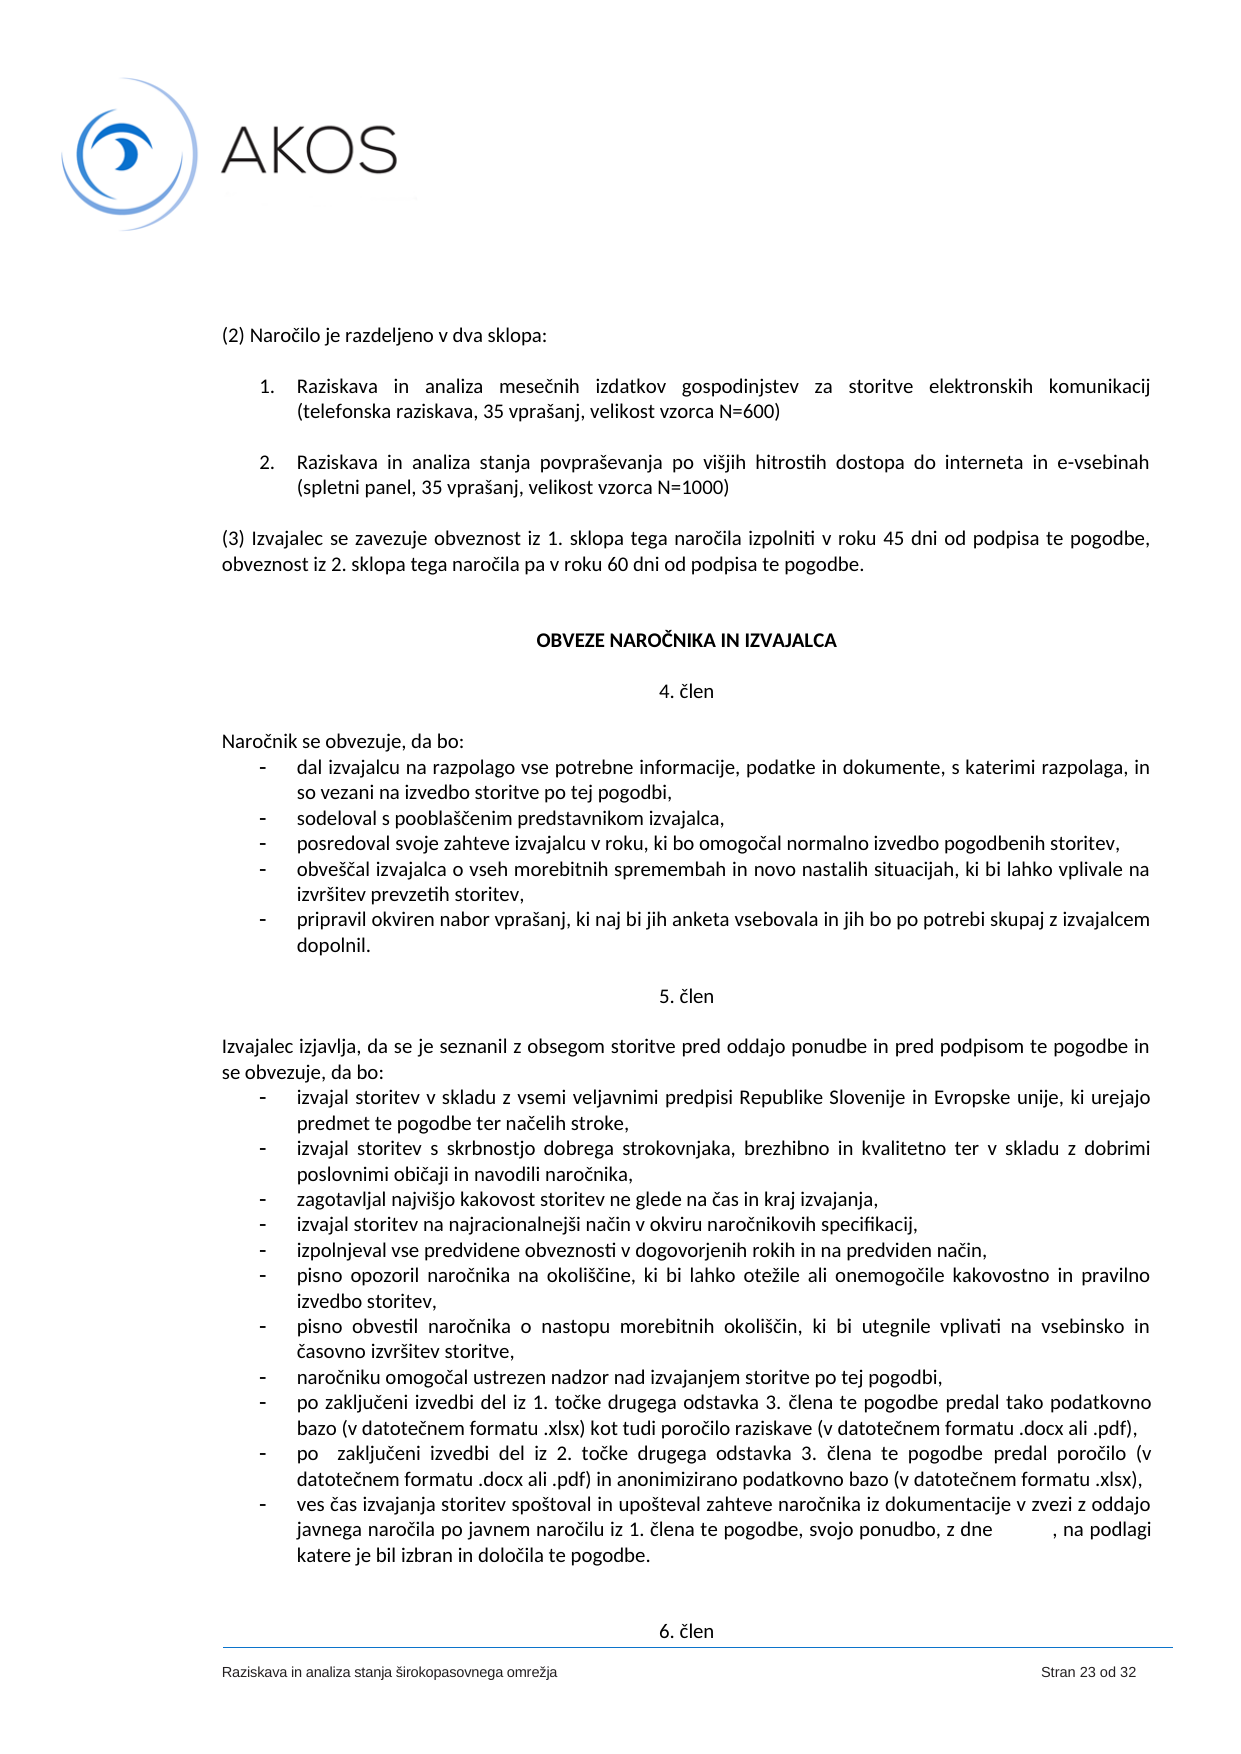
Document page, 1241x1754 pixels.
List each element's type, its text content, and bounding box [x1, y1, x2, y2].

text 6. člen [222, 1618, 1152, 1644]
list izvajal storitev na najracionalnejši način v okviru naročnikovih specifikacij, [259, 1212, 1152, 1237]
list Raziskava in analiza stanja povpraševanja po višjih hitrostih dostopa do interneta in e-vsebinah (spletni panel, 35 vprašanj, velikost vzorca N=1000) [259, 449, 1152, 500]
list sodeloval s pooblaščenim predstavnikom izvajalca, [259, 805, 1152, 830]
text OBVEZE NAROČNIKA IN IZVAJALCA [222, 627, 1152, 652]
list dal izvajalcu na razpolago vse potrebne informacije, podatke in dokumente, s katerimi razpolaga, in so vezani na izvedbo storitve po tej pogodbi, [259, 754, 1152, 805]
list zagotavljal najvišjo kakovost storitev ne glede na čas in kraj izvajanja, [259, 1186, 1152, 1212]
list pripravil okviren nabor vprašanj, ki naj bi jih anketa vsebovala in jih bo po potrebi skupaj z izvajalcem dopolnil. [259, 907, 1152, 957]
list po zaključeni izvedbi del iz 2. točke drugega odstavka 3. člena te pogodbe predal poročilo (v datotečnem formatu .docx ali .pdf) in anonimizirano podatkovno bazo (v datotečnem formatu .xlsx), [259, 1440, 1152, 1491]
text 5. člen [222, 983, 1152, 1008]
list izvajal storitev s skrbnostjo dobrega strokovnjaka, brezhibno in kvalitetno ter v skladu z dobrimi poslovnimi običaji in navodili naročnika, [259, 1135, 1152, 1186]
picture [59, 73, 421, 235]
list izvajal storitev v skladu z vsemi veljavnimi predpisi Republike Slovenije in Evropske unije, ki urejajo predmet te pogodbe ter načelih stroke, [259, 1084, 1152, 1135]
list pisno obvestil naročnika o nastopu morebitnih okoliščin, ki bi utegnile vplivati na vsebinsko in časovno izvršitev storitve, [259, 1313, 1152, 1364]
text Naročnik se obvezuje, da bo: [222, 729, 1152, 754]
list obveščal izvajalca o vseh morebitnih spremembah in novo nastalih situacijah, ki bi lahko vplivale na izvršitev prevzetih storitev, [259, 856, 1152, 907]
text (3) Izvajalec se zavezuje obveznost iz 1. sklopa tega naročila izpolniti v roku 45 dni od podpisa te pogodbe, obveznost iz 2. sklopa tega naročila pa v roku 60 dni od podpisa te pogodbe. [222, 525, 1152, 576]
list Raziskava in analiza mesečnih izdatkov gospodinjstev za storitve elektronskih komunikacij (telefonska raziskava, 35 vprašanj, velikost vzorca N=600) [259, 373, 1152, 424]
list ves čas izvajanja storitev spoštoval in upošteval zahteve naročnika iz dokumentacije v zvezi z oddajo javnega naročila po javnem naročilu iz 1. člena te pogodbe, svojo ponudbo, z dne , na podlagi katere je bil izbran in določila te pogodbe. [259, 1491, 1152, 1567]
list pisno opozoril naročnika na okoliščine, ki bi lahko otežile ali onemogočile kakovostno in pravilno izvedbo storitev, [259, 1262, 1152, 1313]
list naročniku omogočal ustrezen nadzor nad izvajanjem storitve po tej pogodbi, [259, 1364, 1152, 1389]
list po zaključeni izvedbi del iz 1. točke drugega odstavka 3. člena te pogodbe predal tako podatkovno bazo (v datotečnem formatu .xlsx) kot tudi poročilo raziskave (v datotečnem formatu .docx ali .pdf), [259, 1389, 1152, 1440]
text (2) Naročilo je razdeljeno v dva sklopa: [222, 322, 1152, 347]
text 4. člen [222, 678, 1152, 703]
text Izvajalec izjavlja, da se je seznanil z obsegom storitve pred oddajo ponudbe in pred podpisom te pogodbe in se obvezuje, da bo: [222, 1034, 1152, 1084]
list posredoval svoje zahteve izvajalcu v roku, ki bo omogočal normalno izvedbo pogodbenih storitev, [259, 830, 1152, 856]
list izpolnjeval vse predvidene obveznosti v dogovorjenih rokih in na predviden način, [259, 1237, 1152, 1262]
